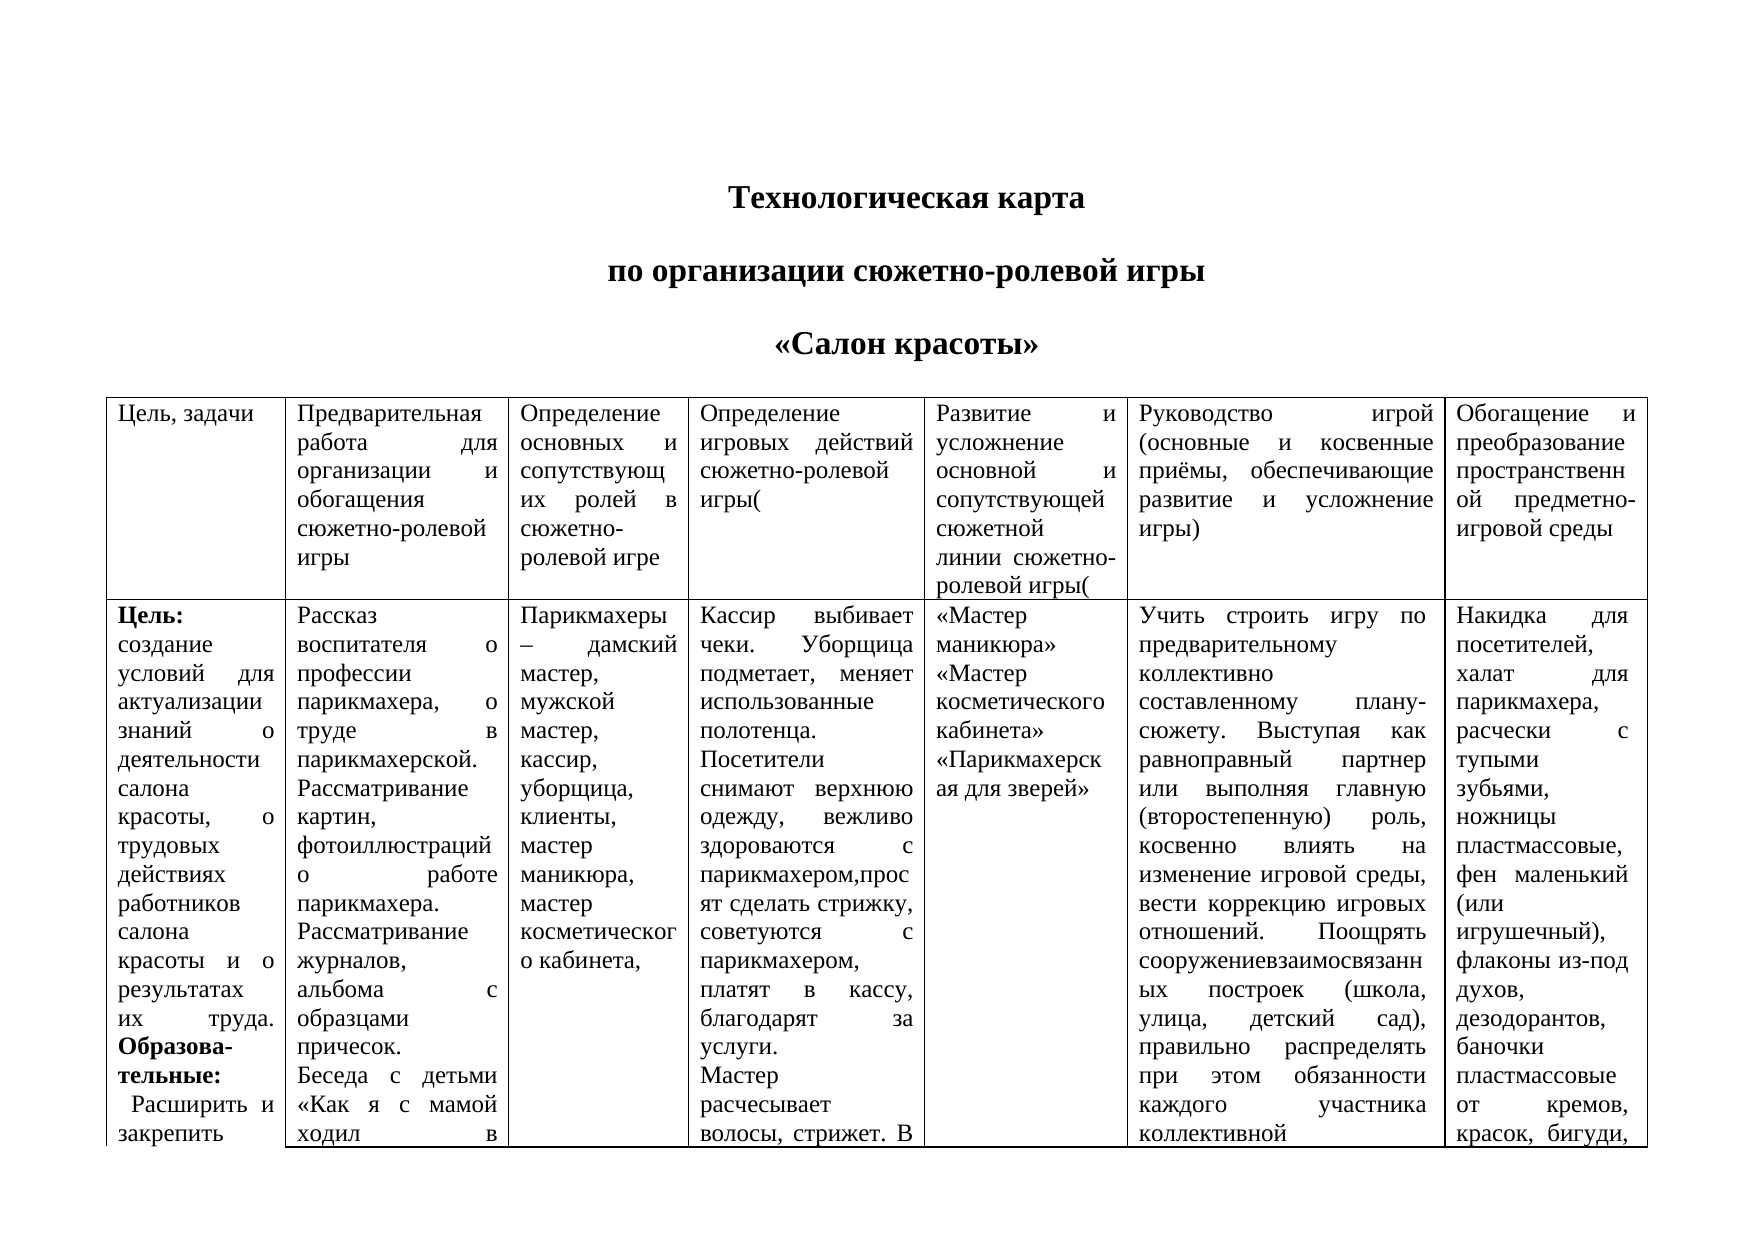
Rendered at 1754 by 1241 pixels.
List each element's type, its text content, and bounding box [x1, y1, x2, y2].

text по организации сюжетно-ролевой игры [118, 250, 1636, 289]
text Технологическая карта [118, 177, 1636, 216]
table_header Определение игровых действий сюжетно-ролевой игры( [689, 398, 924, 599]
table_header Обогащение и преобразование пространственной предметно-игровой среды [1446, 398, 1647, 599]
table_header Руководство игрой (основные и косвенные приёмы, обеспечивающие развитие и усложнение игры) [1128, 398, 1444, 599]
table_header Цель, задачи [107, 398, 285, 599]
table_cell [509, 600, 688, 1146]
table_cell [925, 600, 1127, 1146]
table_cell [689, 600, 924, 1146]
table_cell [1128, 600, 1444, 1146]
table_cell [107, 600, 285, 1146]
table_header Определение основных и сопутствующих ролей в сюжетно-ролевой игре [509, 398, 688, 599]
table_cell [286, 600, 508, 1146]
text «Салон красоты» [118, 324, 1636, 362]
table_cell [1446, 600, 1647, 1146]
table_header Развитие и усложнение основной и сопутствующей сюжетной линии сюжетно-ролевой игры( [925, 398, 1127, 599]
table_header Предварительная работа для организации и обогащения сюжетно-ролевой игры [286, 398, 508, 599]
